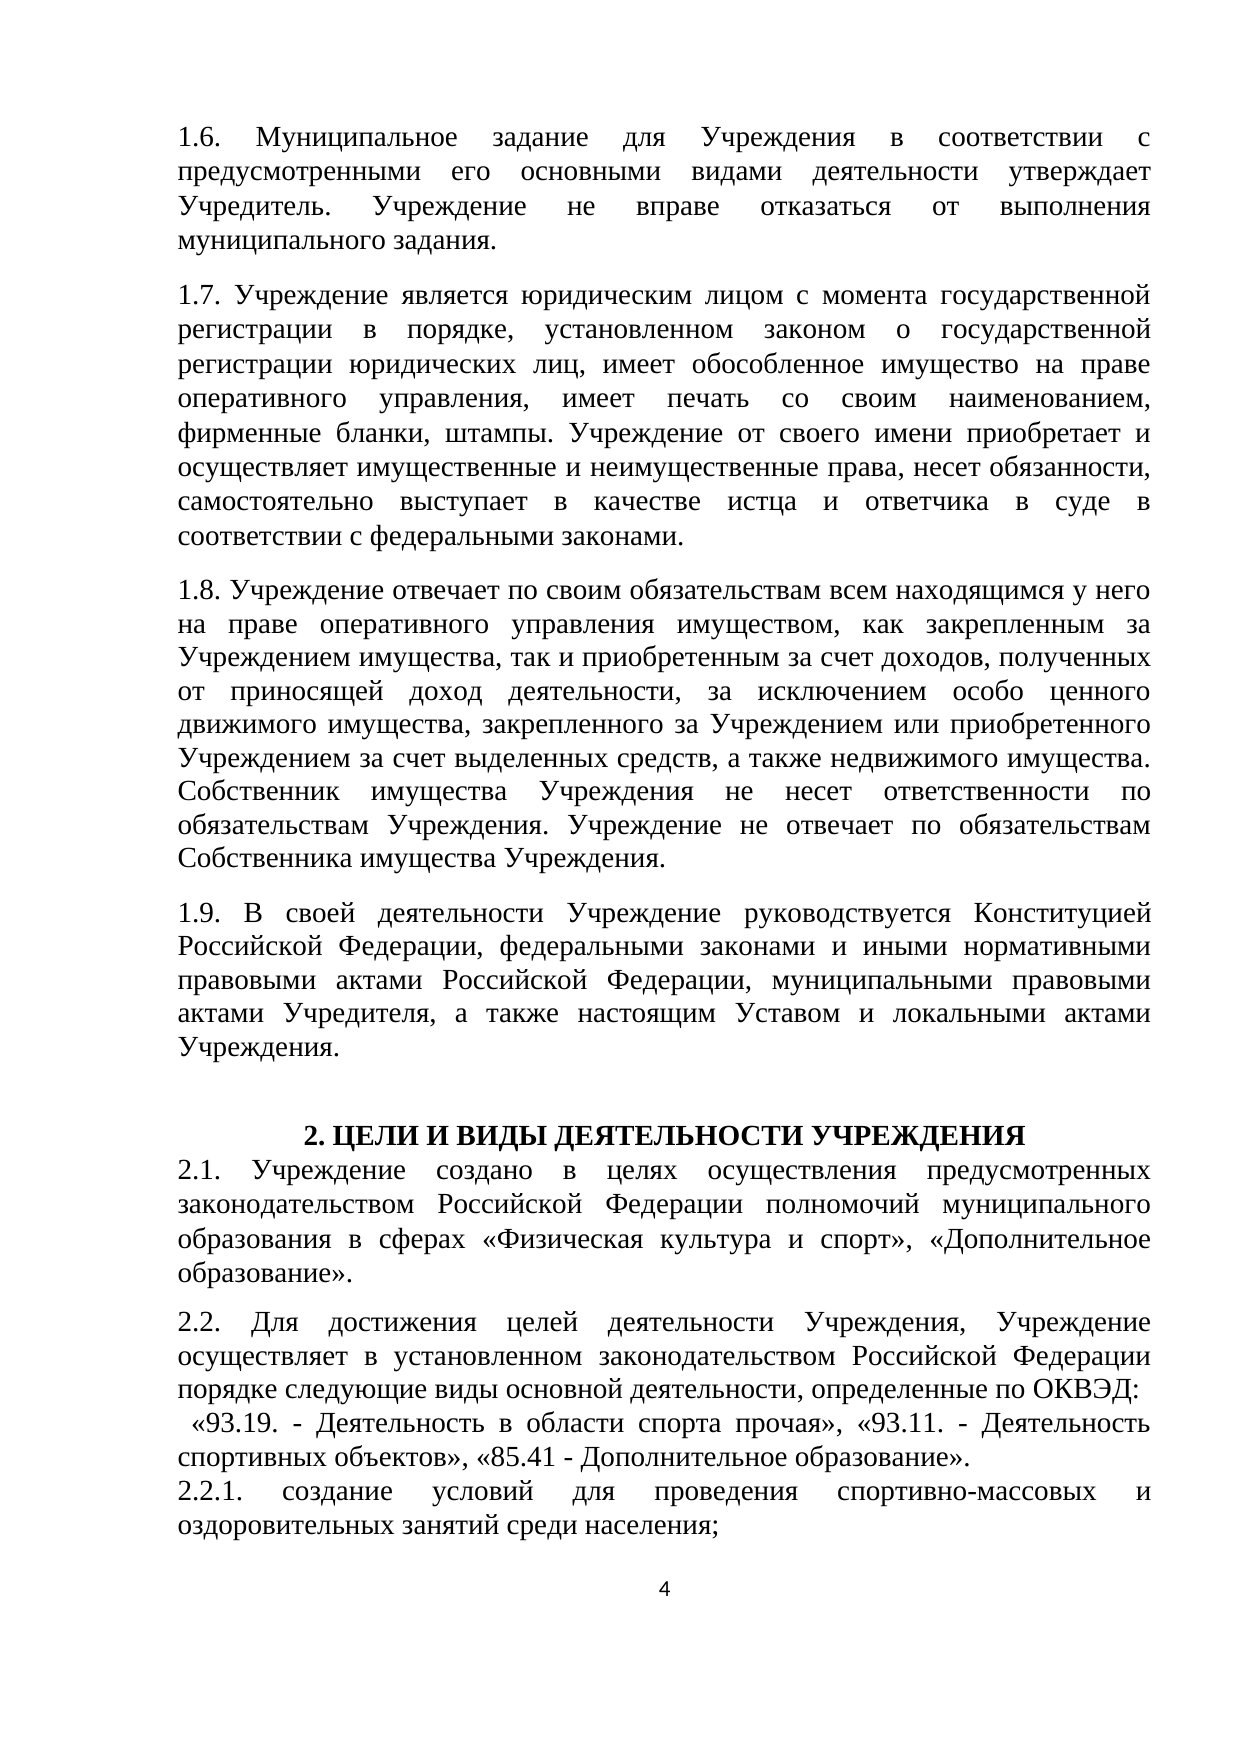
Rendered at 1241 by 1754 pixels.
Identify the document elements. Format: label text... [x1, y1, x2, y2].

text 2. ЦЕЛИ И ВИДЫ ДЕЯТЕЛЬНОСТИ УЧРЕЖДЕНИЯ [177, 1117, 1152, 1151]
text 1.9. В своей деятельности Учреждение руководствуется Конституцией Российской Федерации, федеральными законами и иными нормативными правовыми актами Российской Федерации, муниципальными правовыми актами Учредителя, а также настоящим Уставом и локальными актами Учреждения. [177, 895, 1152, 1063]
text 2.2. Для достижения целей деятельности Учреждения, Учреждение осуществляет в установленном законодательством Российской Федерации порядке следующие виды основной деятельности, определенные по ОКВЭД: [177, 1304, 1152, 1405]
text «93.19. - Деятельность в области спорта прочая», «93.11. - Деятельность спортивных объектов», «85.41 - Дополнительное образование». [177, 1405, 1152, 1472]
text 2.1. Учреждение создано в целях осуществления предусмотренных законодательством Российской Федерации полномочий муниципального образования в сферах «Физическая культура и спорт», «Дополнительное образование». [177, 1151, 1152, 1289]
text 1.6. Муниципальное задание для Учреждения в соответствии с предусмотренными его основными видами деятельности утверждает Учредитель. Учреждение не вправе отказаться от выполнения муниципального задания. [177, 118, 1152, 256]
text 1.8. Учреждение отвечает по своим обязательствам всем находящимся у него на праве оперативного управления имуществом, как закрепленным за Учреждением имущества, так и приобретенным за счет доходов, полученных от приносящей доход деятельности, за исключением особо ценного движимого имущества, закрепленного за Учреждением или приобретенного Учреждением за счет выделенных средств, а также недвижимого имущества. Собственник имущества Учреждения не несет ответственности по обязательствам Учреждения. Учреждение не отвечает по обязательствам Собственника имущества Учреждения. [177, 572, 1152, 874]
text 1.7. Учреждение является юридическим лицом с момента государственной регистрации в порядке, установленном законом о государственной регистрации юридических лиц, имеет обособленное имущество на праве оперативного управления, имеет печать со своим наименованием, фирменные бланки, штампы. Учреждение от своего имени приобретает и осуществляет имущественные и неимущественные права, несет обязанности, самостоятельно выступает в качестве истца и ответчика в суде в соответствии с федеральными законами. [177, 276, 1152, 551]
text 2.2.1. создание условий для проведения спортивно-массовых и оздоровительных занятий среди населения; [177, 1472, 1152, 1541]
